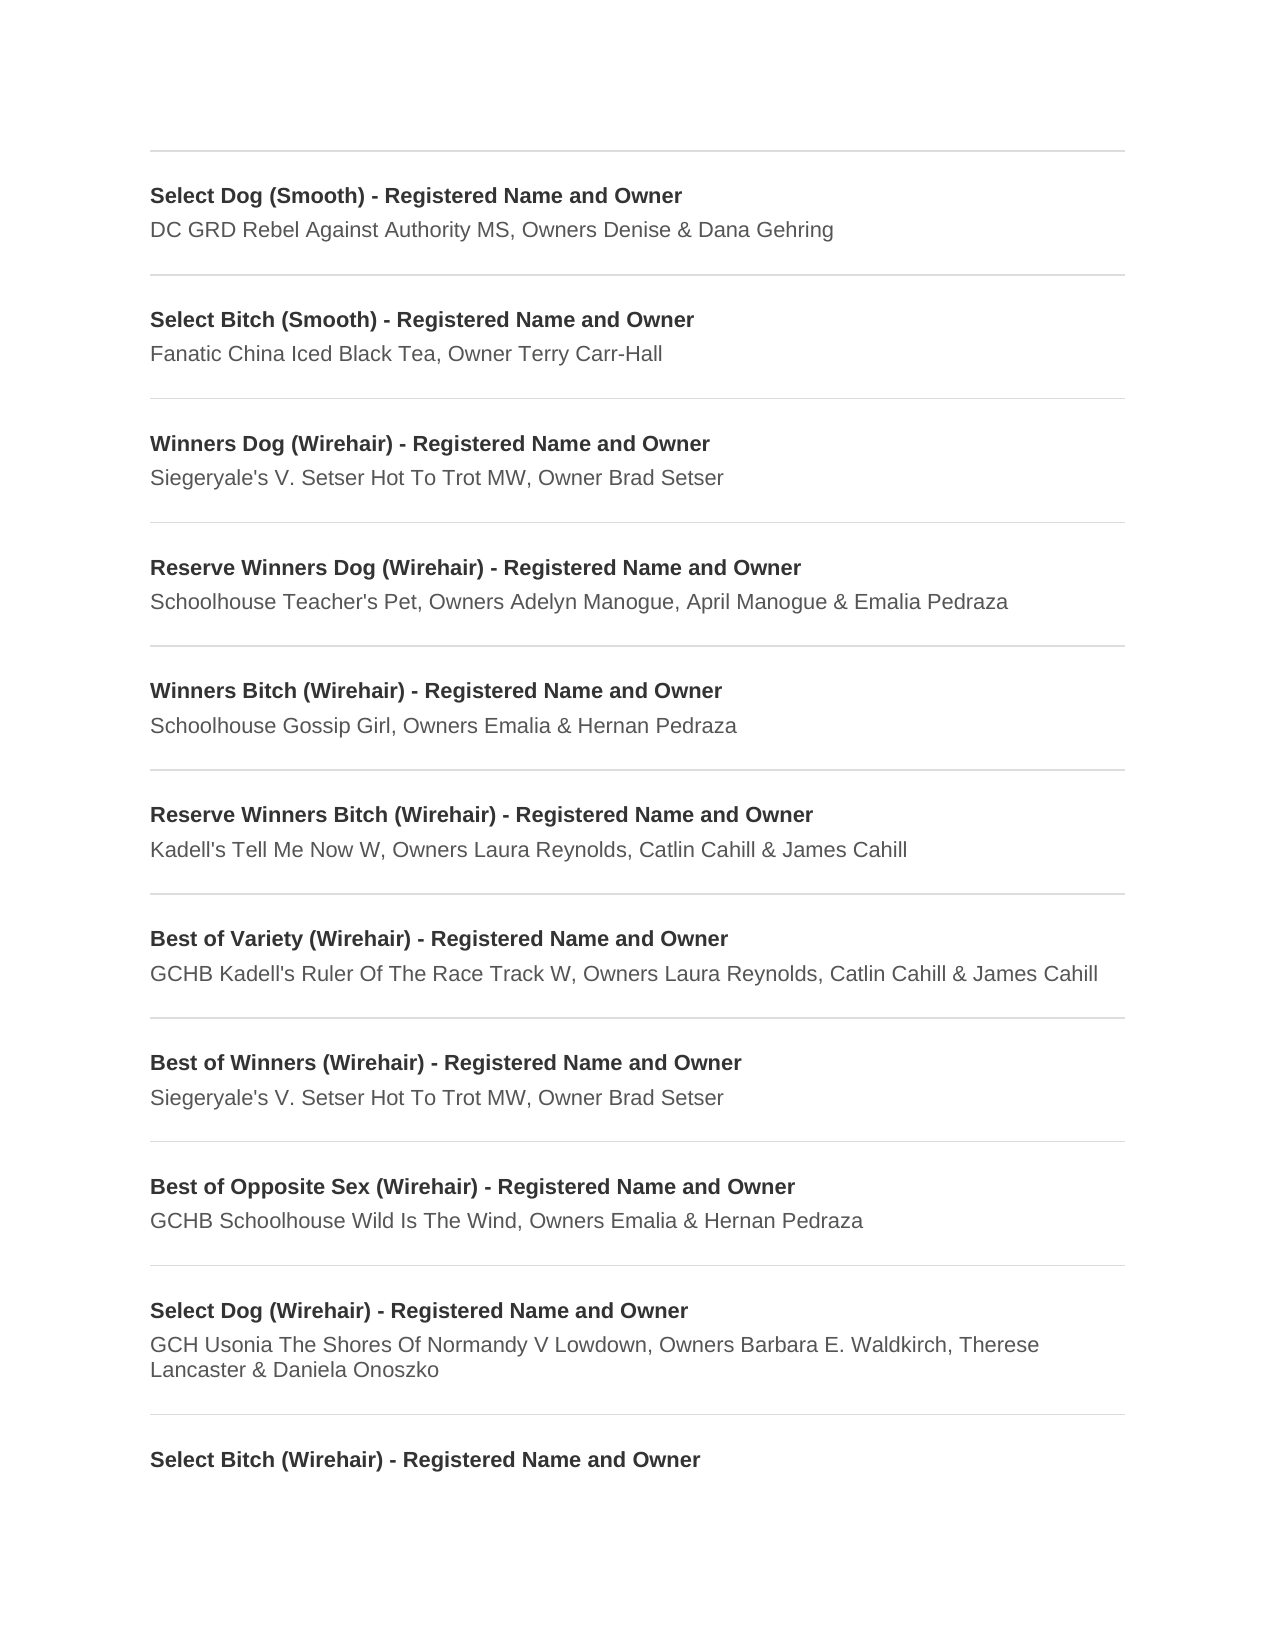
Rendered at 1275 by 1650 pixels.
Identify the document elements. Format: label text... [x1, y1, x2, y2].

table_header Reserve Winners Bitch (Wirehair) - Registered Name and Owner [150, 771, 1125, 832]
table_header Select Bitch (Wirehair) - Registered Name and Owner [150, 1415, 1125, 1476]
table_cell GCHB Schoolhouse Wild Is The Wind, Owners Emalia & Hernan Pedraza [150, 1204, 1125, 1265]
table_header Select Dog (Smooth) - Registered Name and Owner [150, 152, 1125, 213]
table_header Winners Bitch (Wirehair) - Registered Name and Owner [150, 647, 1125, 708]
table_cell Schoolhouse Teacher's Pet, Owners Adelyn Manogue, April Manogue & Emalia Pedraza [150, 584, 1125, 645]
table_cell Kadell's Tell Me Now W, Owners Laura Reynolds, Catlin Cahill & James Cahill [150, 832, 1125, 893]
table_cell GCHB Kadell's Ruler Of The Race Track W, Owners Laura Reynolds, Catlin Cahill & James Cahill [150, 956, 1125, 1017]
table_cell DC GRD Rebel Against Authority MS, Owners Denise & Dana Gehring [150, 213, 1125, 274]
table_header Best of Variety (Wirehair) - Registered Name and Owner [150, 895, 1125, 956]
table_cell Schoolhouse Gossip Girl, Owners Emalia & Hernan Pedraza [150, 708, 1125, 769]
table_header Select Bitch (Smooth) - Registered Name and Owner [150, 276, 1125, 337]
table_header Winners Dog (Wirehair) - Registered Name and Owner [150, 399, 1125, 460]
table_cell GCH Usonia The Shores Of Normandy V Lowdown, Owners Barbara E. Waldkirch, Therese Lancaster & Daniela Onoszko [150, 1328, 1125, 1414]
table_cell Fanatic China Iced Black Tea, Owner Terry Carr-Hall [150, 337, 1125, 398]
table_cell Siegeryale's V. Setser Hot To Trot MW, Owner Brad Setser [150, 460, 1125, 522]
table_header Best of Opposite Sex (Wirehair) - Registered Name and Owner [150, 1142, 1125, 1203]
table_header Best of Winners (Wirehair) - Registered Name and Owner [150, 1019, 1125, 1080]
table_header Select Dog (Wirehair) - Registered Name and Owner [150, 1266, 1125, 1327]
table_cell Siegeryale's V. Setser Hot To Trot MW, Owner Brad Setser [150, 1080, 1125, 1141]
table_header Reserve Winners Dog (Wirehair) - Registered Name and Owner [150, 523, 1125, 584]
